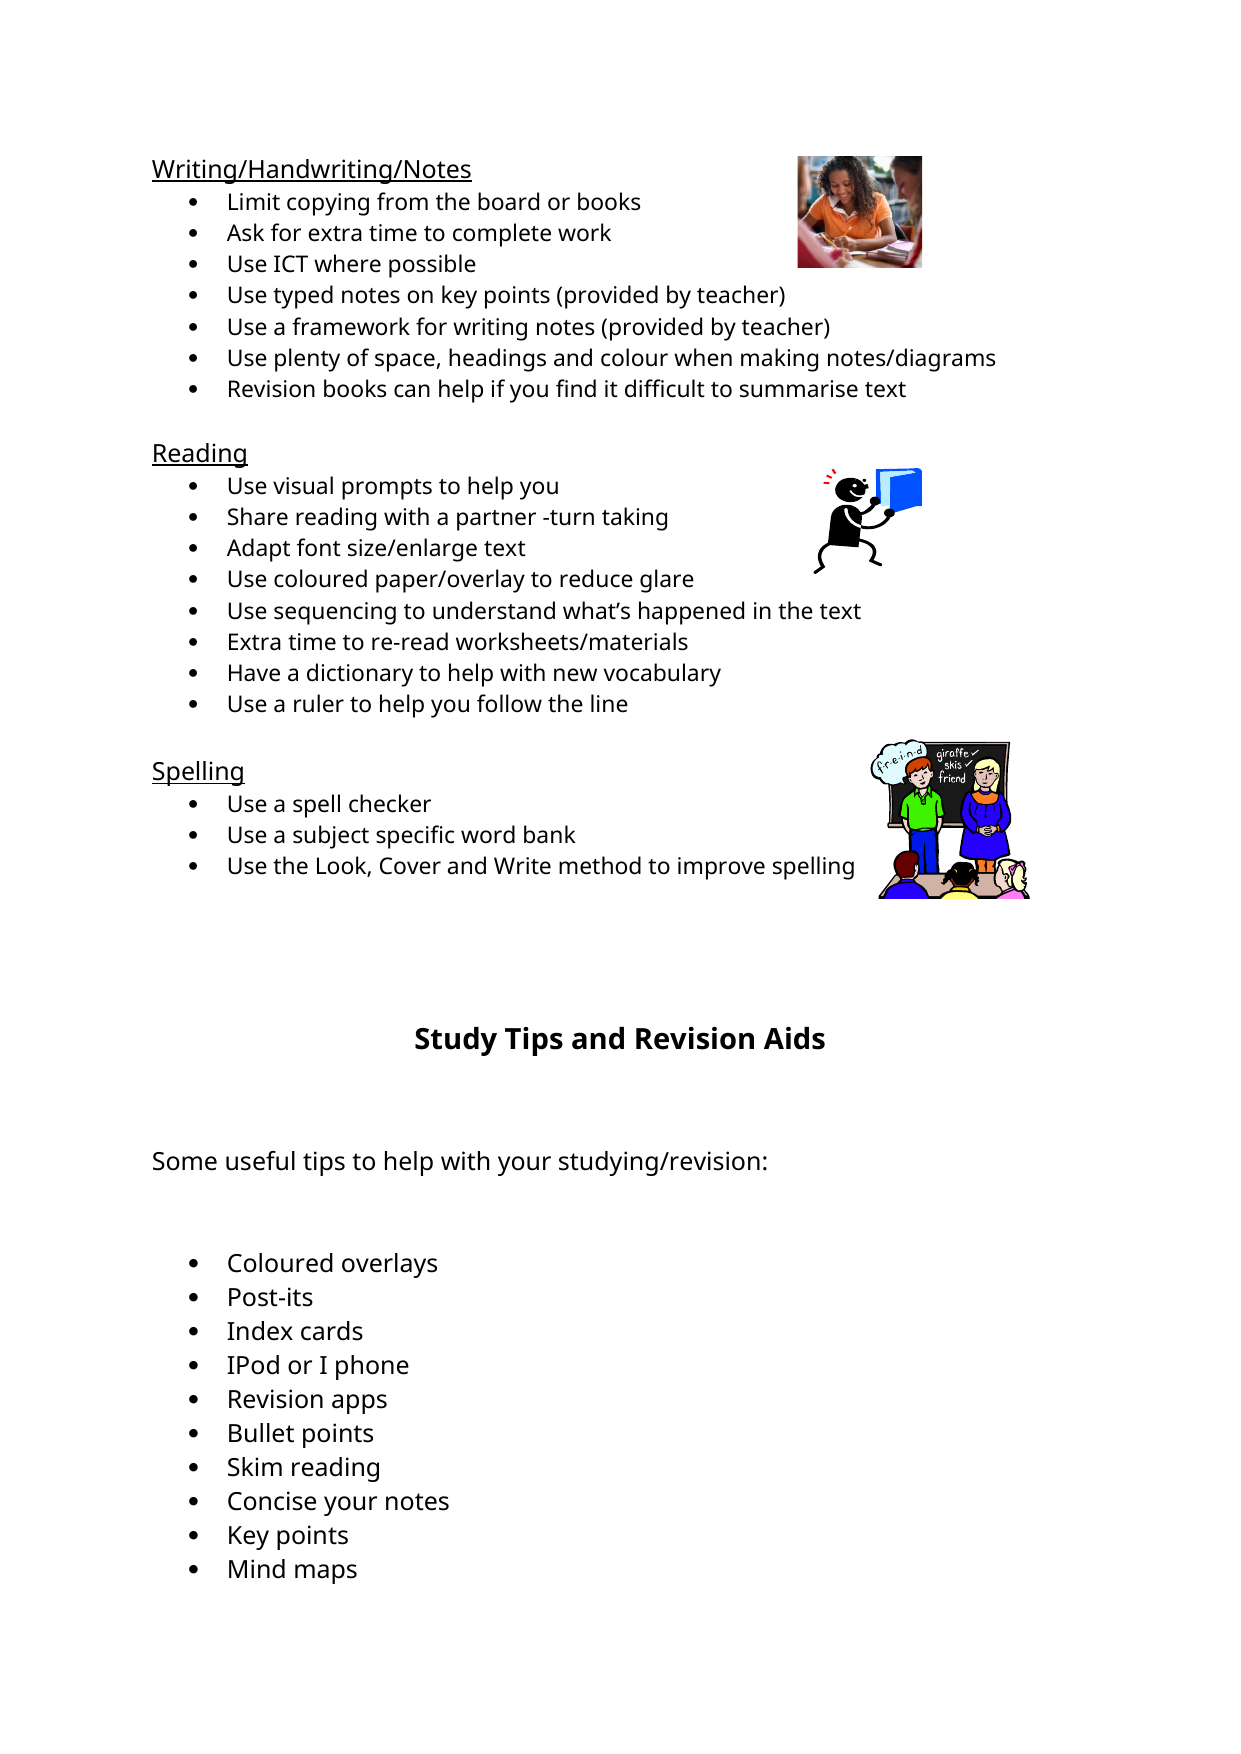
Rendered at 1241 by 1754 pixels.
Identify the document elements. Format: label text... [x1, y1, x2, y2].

picture [797, 156, 923, 268]
